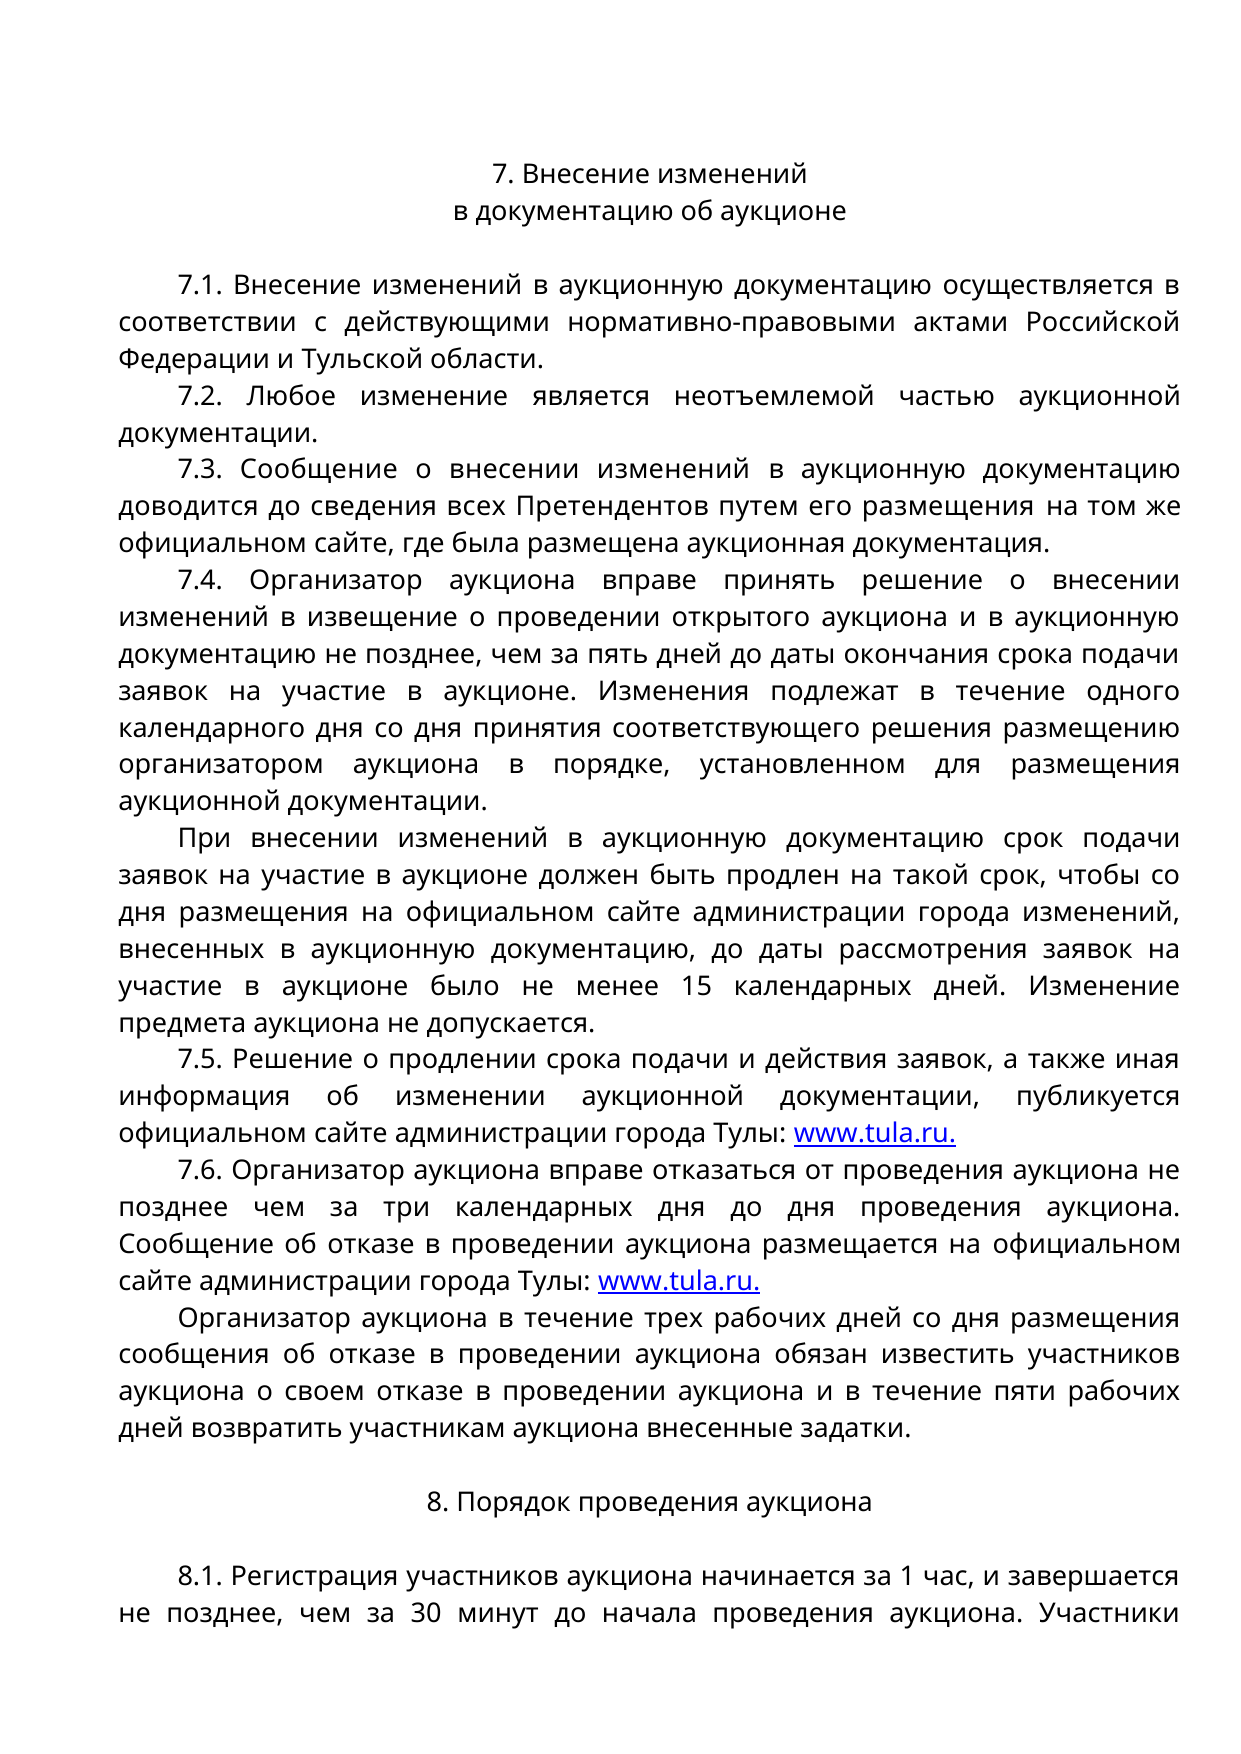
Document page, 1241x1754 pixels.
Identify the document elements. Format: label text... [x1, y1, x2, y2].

text 7.3. Сообщение о внесении изменений в аукционную документацию доводится до сведения всех Претендентов путем его размещения на том же официальном сайте, где была размещена аукционная документация. [118, 450, 1181, 561]
text 7.1. Внесение изменений в аукционную документацию осуществляется в соответствии с действующими нормативно-правовыми актами Российской Федерации и Тульской области. [118, 266, 1181, 376]
text 7.5. Решение о продлении срока подачи и действия заявок, а также иная информация об изменении аукционной документации, публикуется официальном сайте администрации города Тулы: www.tula.ru. [118, 1040, 1181, 1151]
text 7.4. Организатор аукциона вправе принять решение о внесении изменений в извещение о проведении открытого аукциона и в аукционную документацию не позднее, чем за пять дней до даты окончания срока подачи заявок на участие в аукционе. Изменения подлежат в течение одного календарного дня со дня принятия соответствующего решения размещению организатором аукциона в порядке, установленном для размещения аукционной документации. [118, 561, 1181, 819]
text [118, 1556, 1181, 1630]
text 7. Внесение изменений [118, 155, 1181, 192]
text 7.2. Любое изменение является неотъемлемой частью аукционной документации. [118, 376, 1181, 450]
text При внесении изменений в аукционную документацию срок подачи заявок на участие в аукционе должен быть продлен на такой срок, чтобы со дня размещения на официальном сайте администрации города изменений, внесенных в аукционную документацию, до даты рассмотрения заявок на участие в аукционе было не менее 15 календарных дней. Изменение предмета аукциона не допускается. [118, 819, 1181, 1040]
text 8. Порядок проведения аукциона [118, 1482, 1181, 1519]
text Организатор аукциона в течение трех рабочих дней со дня размещения сообщения об отказе в проведении аукциона обязан известить участников аукциона о своем отказе в проведении аукциона и в течение пяти рабочих дней возвратить участникам аукциона внесенные задатки. [118, 1298, 1181, 1446]
text 7.6. Организатор аукциона вправе отказаться от проведения аукциона не позднее чем за три календарных дня до дня проведения аукциона. Сообщение об отказе в проведении аукциона размещается на официальном сайте администрации города Тулы: www.tula.ru. [118, 1151, 1181, 1298]
text в документацию об аукционе [118, 192, 1181, 229]
